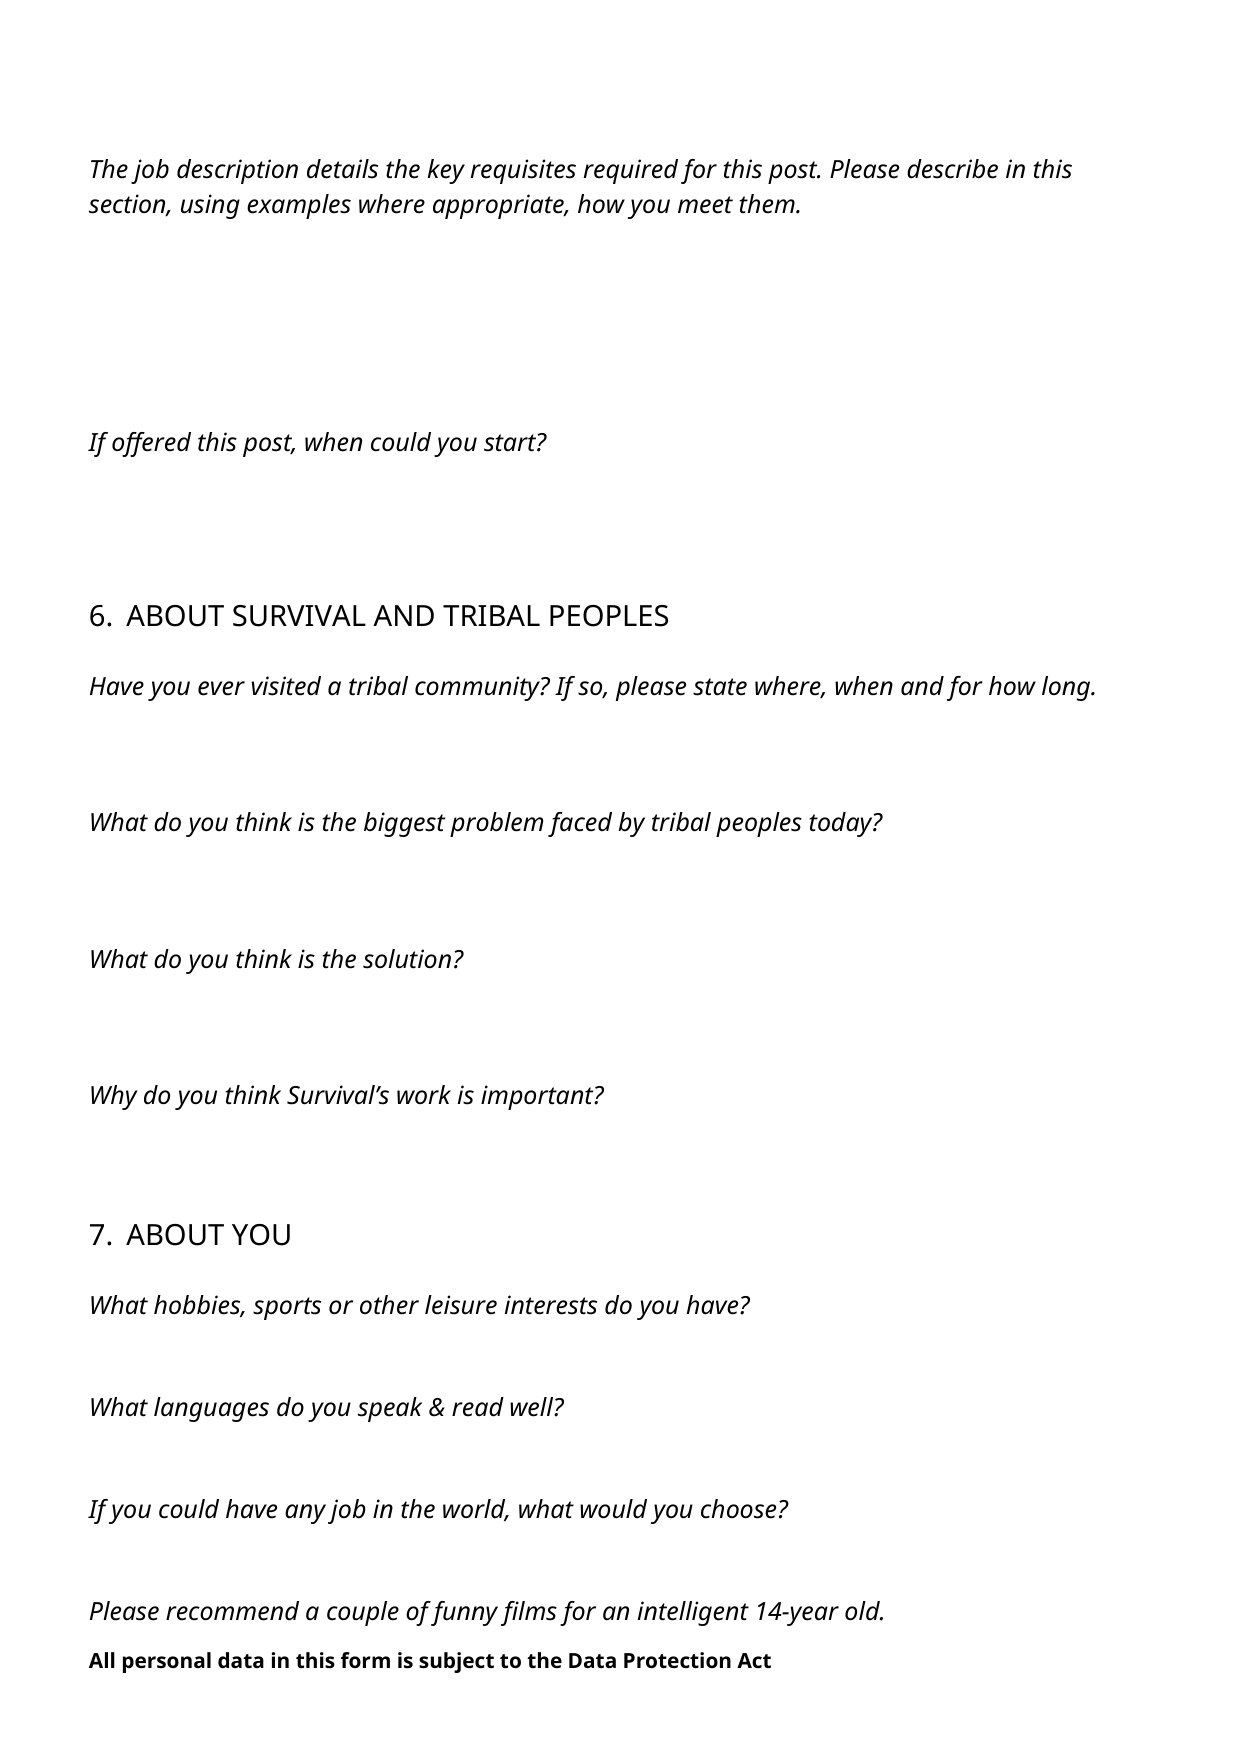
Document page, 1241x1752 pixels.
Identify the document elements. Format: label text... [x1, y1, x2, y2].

text If offered this post, when could you start? [89, 425, 1122, 459]
text Why do you think Survival’s work is important? [89, 1077, 1122, 1112]
text What hobbies, sports or other leisure interests do you have? [89, 1287, 1122, 1322]
list ABOUT SURVIVAL AND TRIBAL PEOPLES [89, 595, 1122, 635]
text If you could have any job in the world, what would you choose? [89, 1492, 1122, 1526]
text What do you think is the biggest problem faced by tribal peoples today? [89, 805, 1122, 839]
text What do you think is the solution? [89, 941, 1122, 975]
list ABOUT YOU [89, 1214, 1122, 1253]
text The job description details the key requisites required for this post. Please describe in this section, using examples where appropriate, how you meet them. [89, 152, 1122, 220]
text What languages do you speak & read well? [89, 1390, 1122, 1424]
text Please recommend a couple of funny films for an intelligent 14-year old. [89, 1594, 1122, 1628]
text Have you ever visited a tribal community? If so, please state where, when and for how long. [89, 669, 1122, 703]
